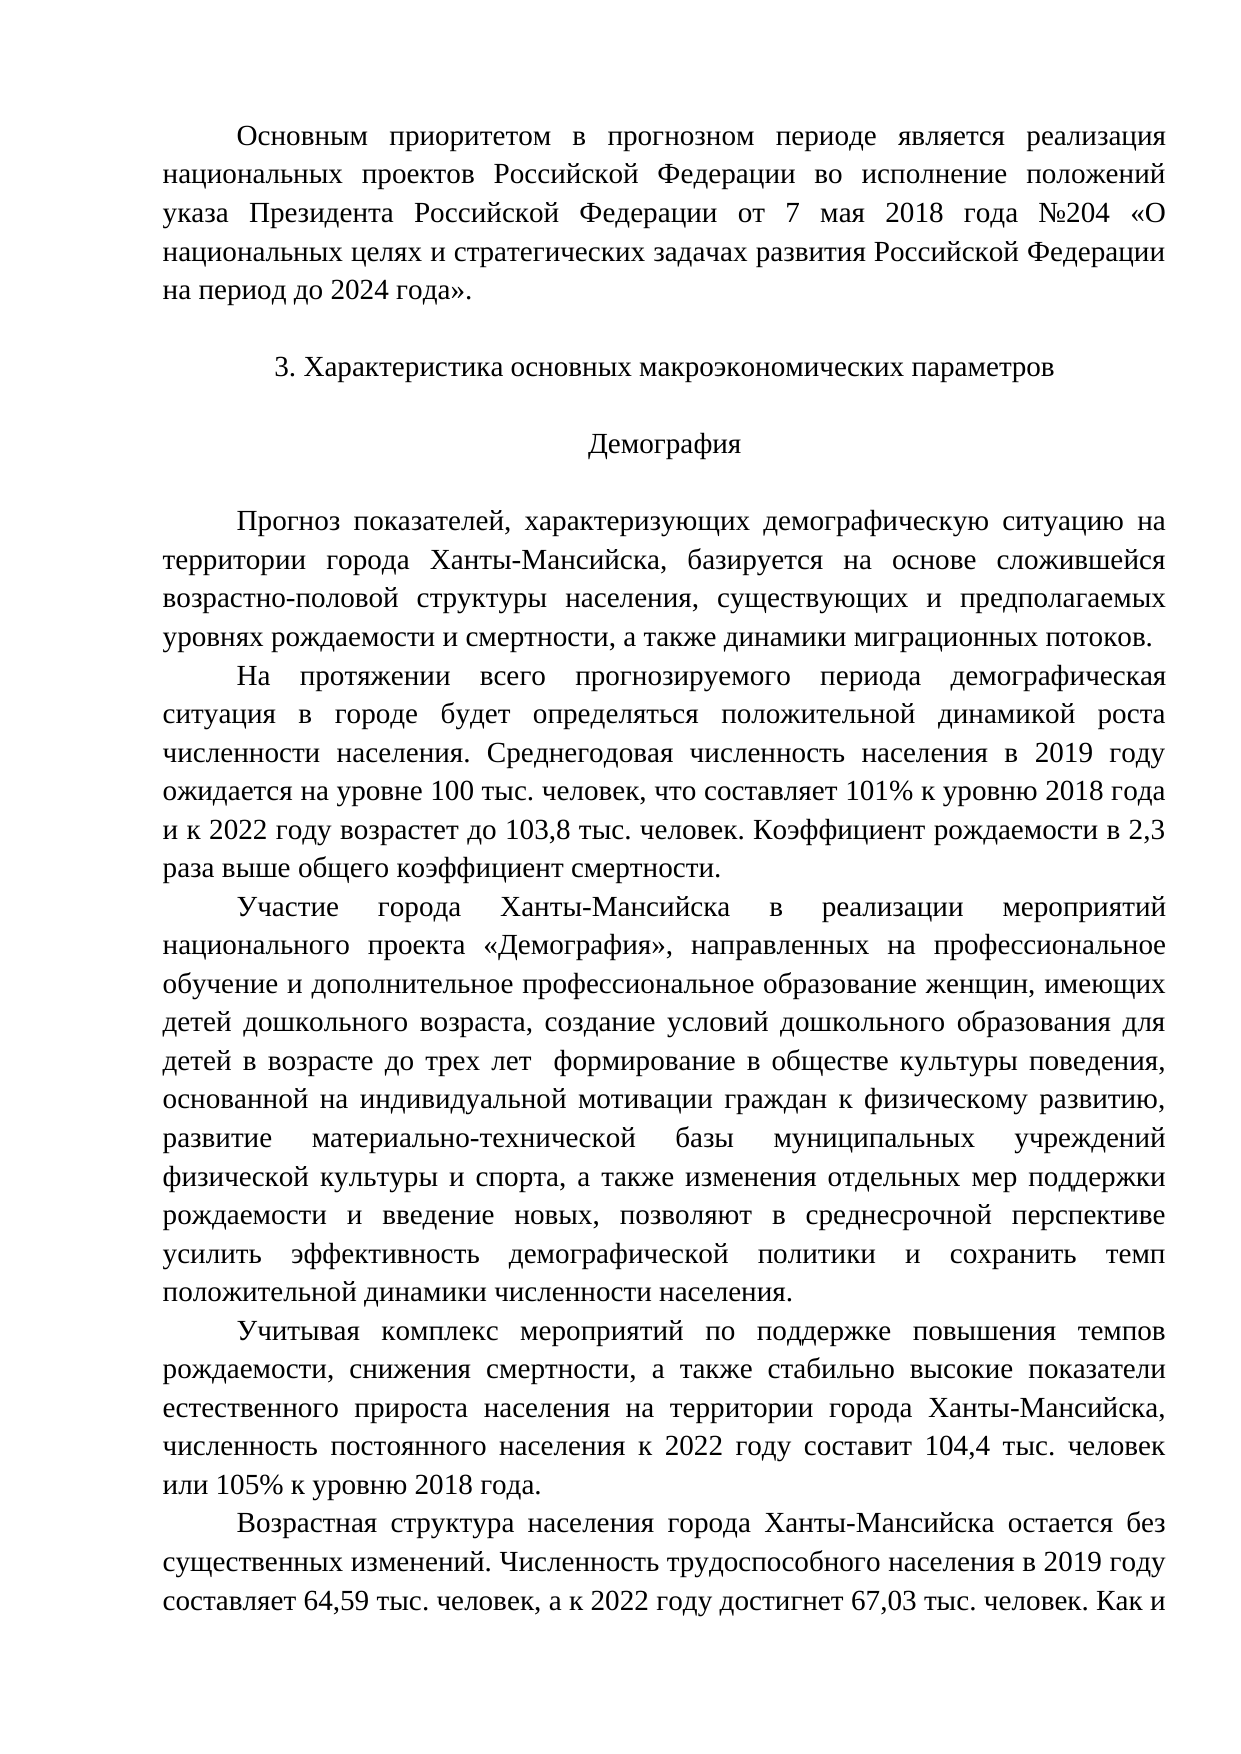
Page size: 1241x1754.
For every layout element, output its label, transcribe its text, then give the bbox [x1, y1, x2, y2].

text Демография [162, 426, 1167, 460]
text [162, 1506, 1167, 1616]
text Основным приоритетом в прогнозном периоде является реализация национальных проектов Российской Федерации во исполнение положений указа Президента Российской Федерации от 7 мая 2018 года №204 «О национальных целях и стратегических задачах развития Российской Федерации на период до 2024 года». [162, 118, 1167, 306]
text Участие города Ханты-Мансийска в реализации мероприятий национального проекта «Демография», направленных на профессиональное обучение и дополнительное профессиональное образование женщин, имеющих детей дошкольного возраста, создание условий дошкольного образования для детей в возрасте до трех лет формирование в обществе культуры поведения, основанной на индивидуальной мотивации граждан к физическому развитию, развитие материально-технической базы муниципальных учреждений физической культуры и спорта, а также изменения отдельных мер поддержки рождаемости и введение новых, позволяют в среднесрочной перспективе усилить эффективность демографической политики и сохранить темп положительной динамики численности населения. [162, 889, 1167, 1308]
text Прогноз показателей, характеризующих демографическую ситуацию на территории города Ханты-Мансийска, базируется на основе сложившейся возрастно-половой структуры населения, существующих и предполагаемых уровнях рождаемости и смертности, а также динамики миграционных потоков. [162, 503, 1167, 653]
text 3. Характеристика основных макроэкономических параметров [162, 349, 1167, 383]
text Учитывая комплекс мероприятий по поддержке повышения темпов рождаемости, снижения смертности, а также стабильно высокие показатели естественного прироста населения на территории города Ханты-Мансийска, численность постоянного населения к 2022 году составит 104,4 тыс. человек или 105% к уровню 2018 года. [162, 1313, 1167, 1501]
text На протяжении всего прогнозируемого периода демографическая ситуация в городе будет определяться положительной динамикой роста численности населения. Среднегодовая численность населения в 2019 году ожидается на уровне 100 тыс. человек, что составляет 101% к уровню 2018 года и к 2022 году возрастет до 103,8 тыс. человек. Коэффициент рождаемости в 2,3 раза выше общего коэффициент смертности. [162, 658, 1167, 884]
